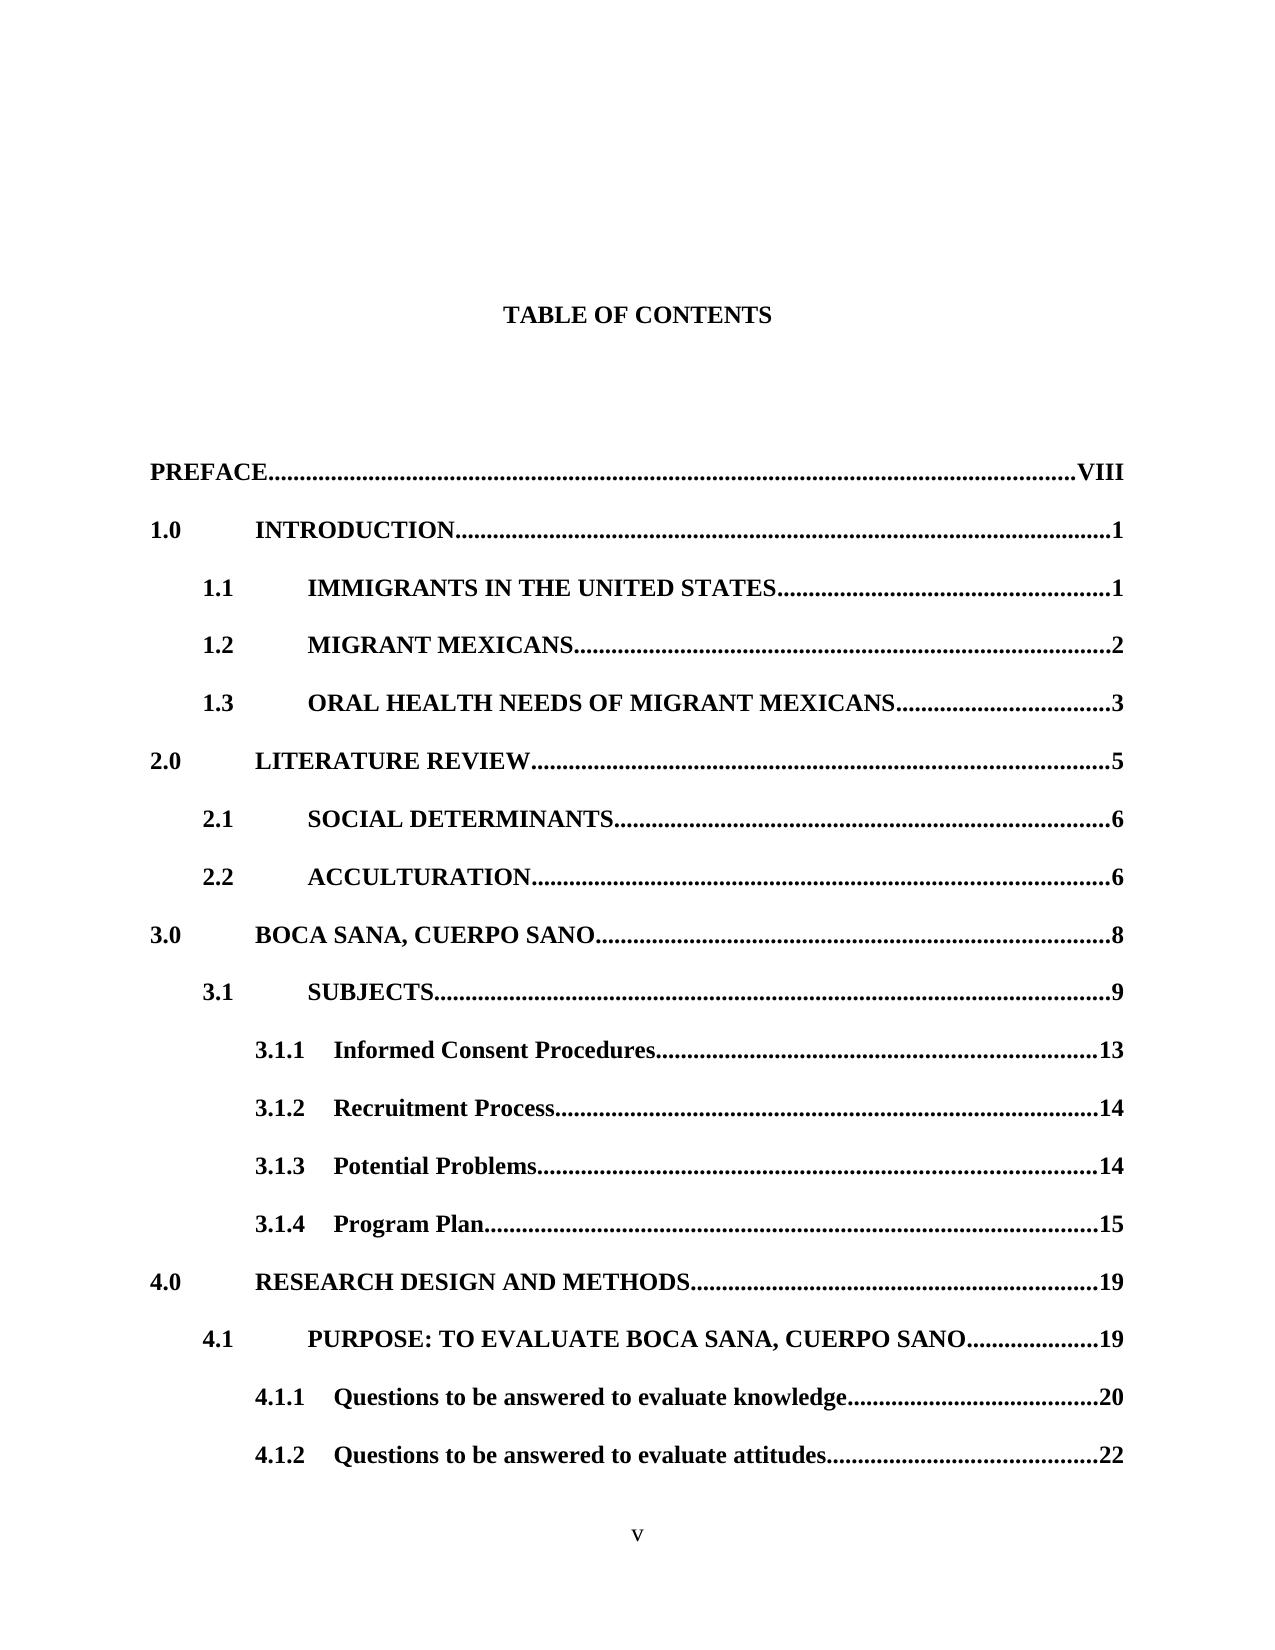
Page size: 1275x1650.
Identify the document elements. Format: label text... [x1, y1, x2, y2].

text 2.2 acculturation 6 [202, 862, 1125, 891]
text TABLE OF CONTENTS [150, 300, 1125, 329]
text 1.1 Immigrants in the united states 1 [202, 573, 1125, 602]
text 2.0 Literature review 5 [150, 746, 1125, 775]
text 3.1.2 Recruitment Process 14 [255, 1093, 1125, 1122]
text 4.1.1 Questions to be answered to evaluate knowledge 20 [255, 1382, 1125, 1411]
text 2.1 social Determinants 6 [202, 804, 1125, 833]
text 3.1.1 Informed Consent Procedures 13 [255, 1035, 1125, 1064]
text 4.1 PURPOSE: TO EVALUATE BOCA SANA, CUERPO SANO 19 [202, 1324, 1125, 1353]
text 4.0 research design and Methods 19 [150, 1267, 1125, 1295]
text 3.1.3 Potential Problems 14 [255, 1151, 1125, 1180]
text 3.1 Subjects 9 [202, 977, 1125, 1006]
text 1.0 introduction 1 [150, 515, 1125, 544]
text 3.1.4 Program Plan 15 [255, 1209, 1125, 1237]
text 1.2 Migrant Mexicans 2 [202, 631, 1125, 659]
text 3.0 Boca sana, cuerpo sano 8 [150, 920, 1125, 948]
text 4.1.2 Questions to be answered to evaluate attitudes 22 [255, 1440, 1125, 1469]
text preface viii [150, 457, 1125, 486]
text 1.3 Oral health needs of Migrant Mexicans 3 [202, 688, 1125, 717]
